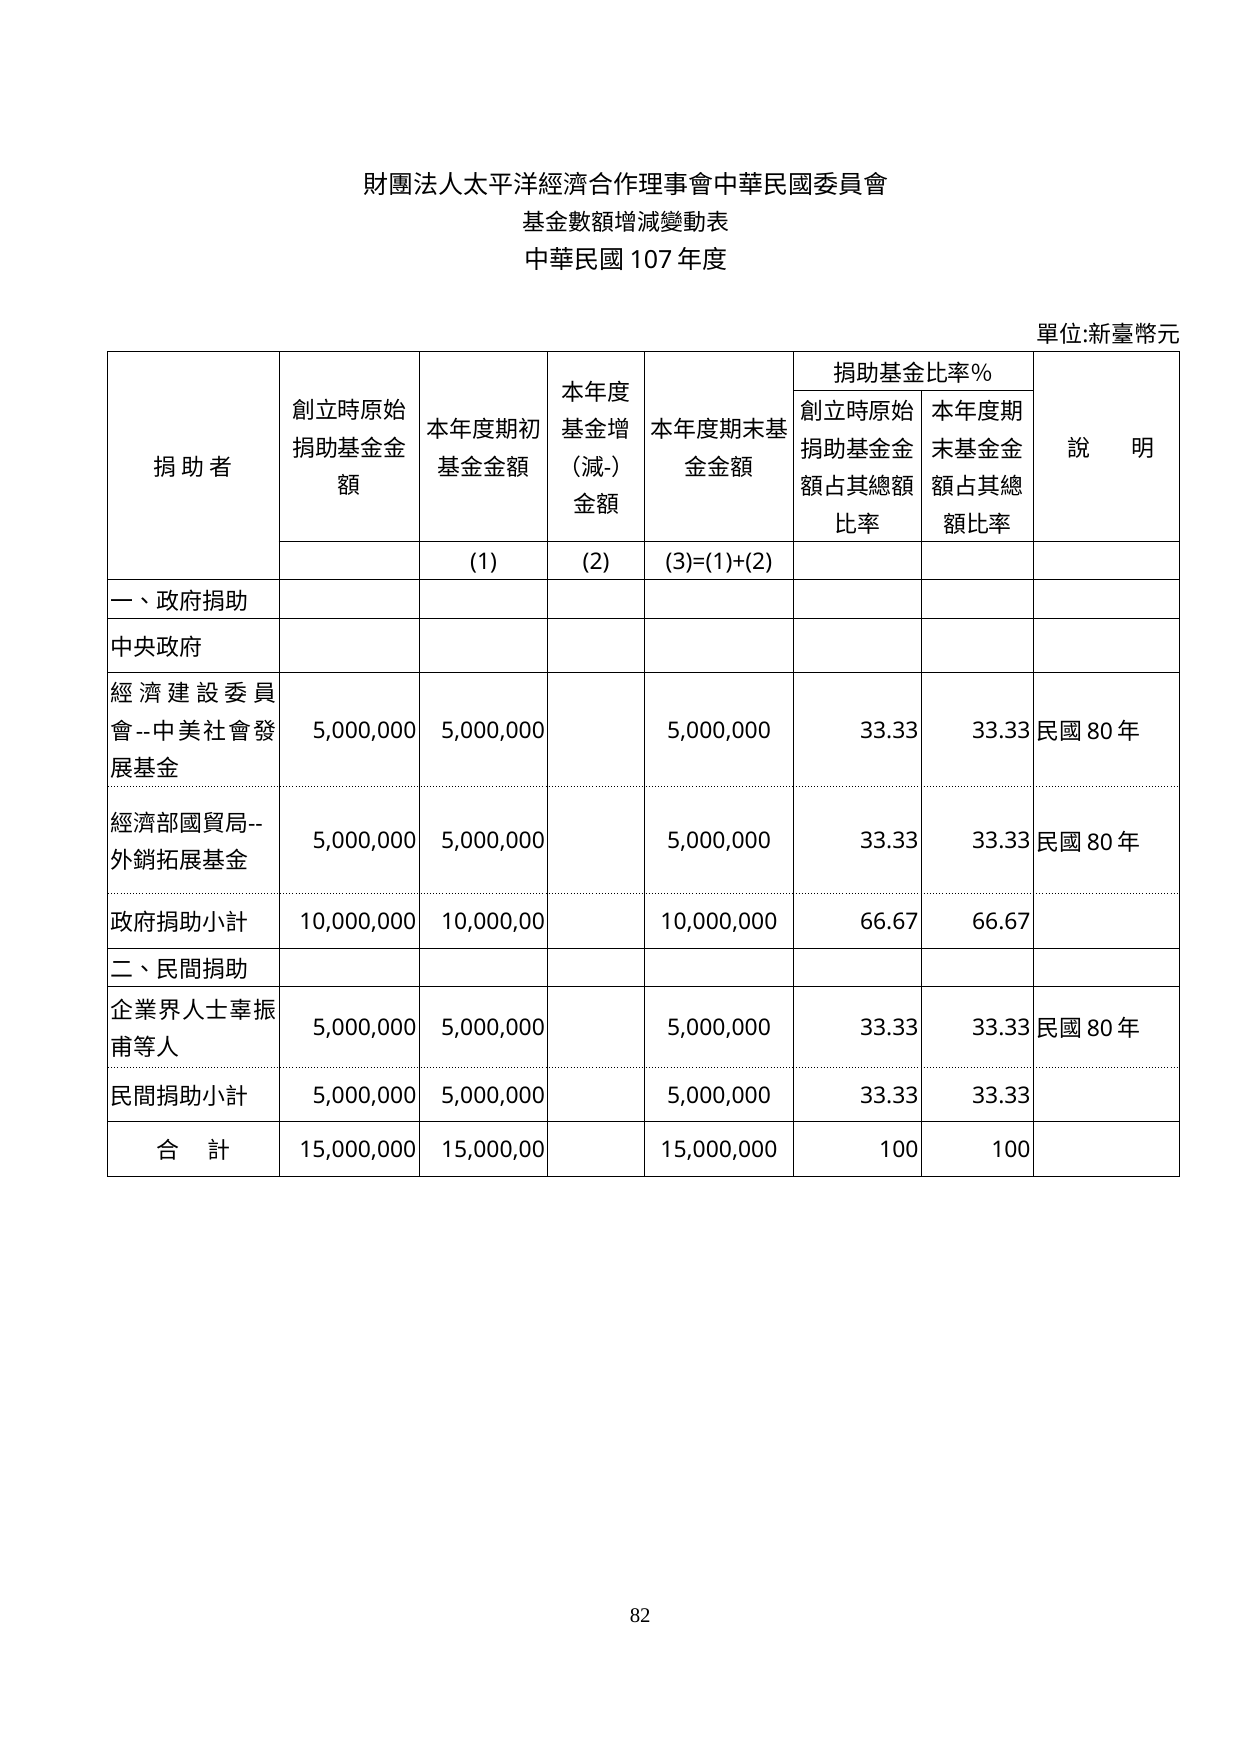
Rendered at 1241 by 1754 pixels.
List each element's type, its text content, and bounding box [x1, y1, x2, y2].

table_cell 基金數額增減變動表 [72, 201, 1179, 239]
table_cell 中華民國107年度 [72, 239, 1179, 1289]
table_header 財團法人太平洋經濟合作理事會中華民國委員會 [72, 164, 1179, 201]
